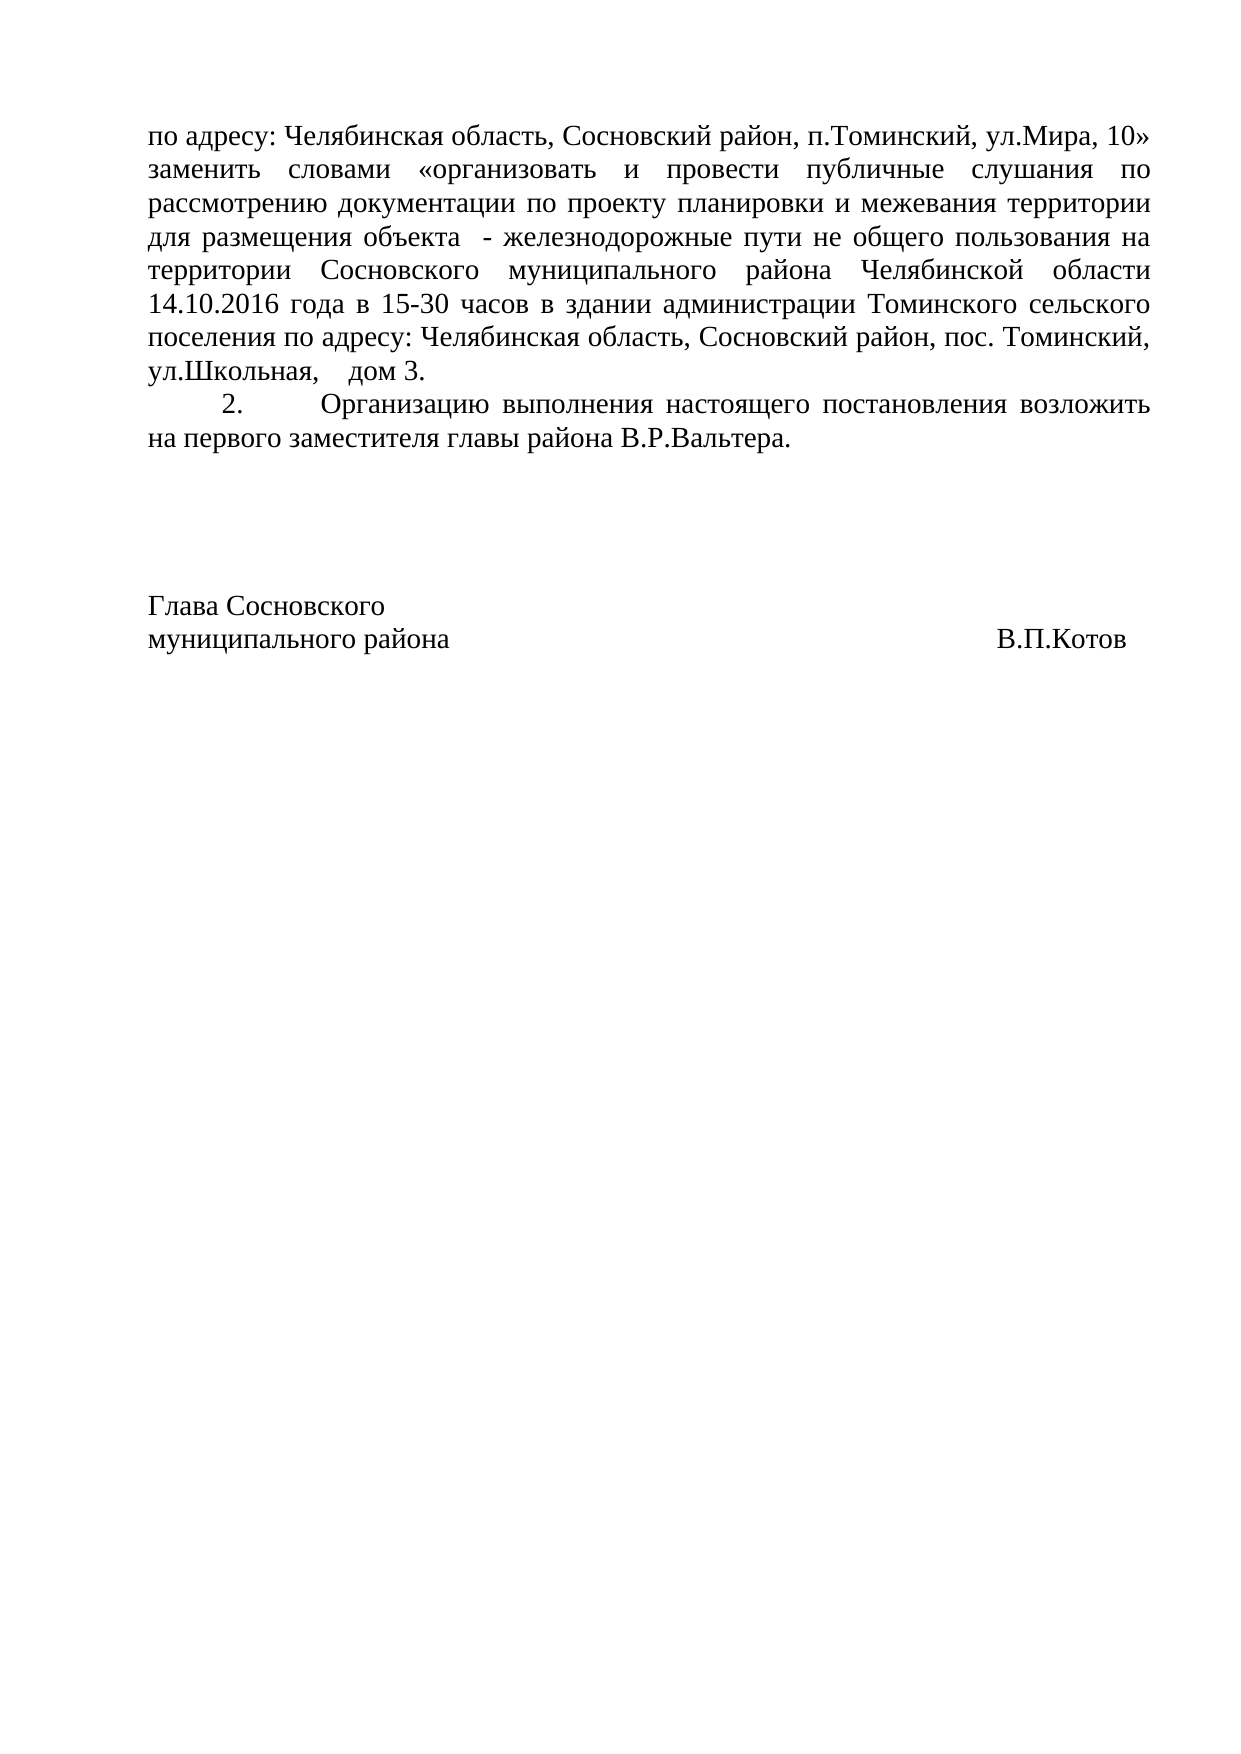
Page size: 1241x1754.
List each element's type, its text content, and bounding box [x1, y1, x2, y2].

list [148, 118, 1152, 386]
text Глава Сосновского [148, 588, 1152, 621]
list муниципального района В.П.Котов [148, 621, 1152, 655]
list Организацию выполнения настоящего постановления возложить на первого заместителя главы района В.Р.Вальтера. [148, 386, 1152, 453]
